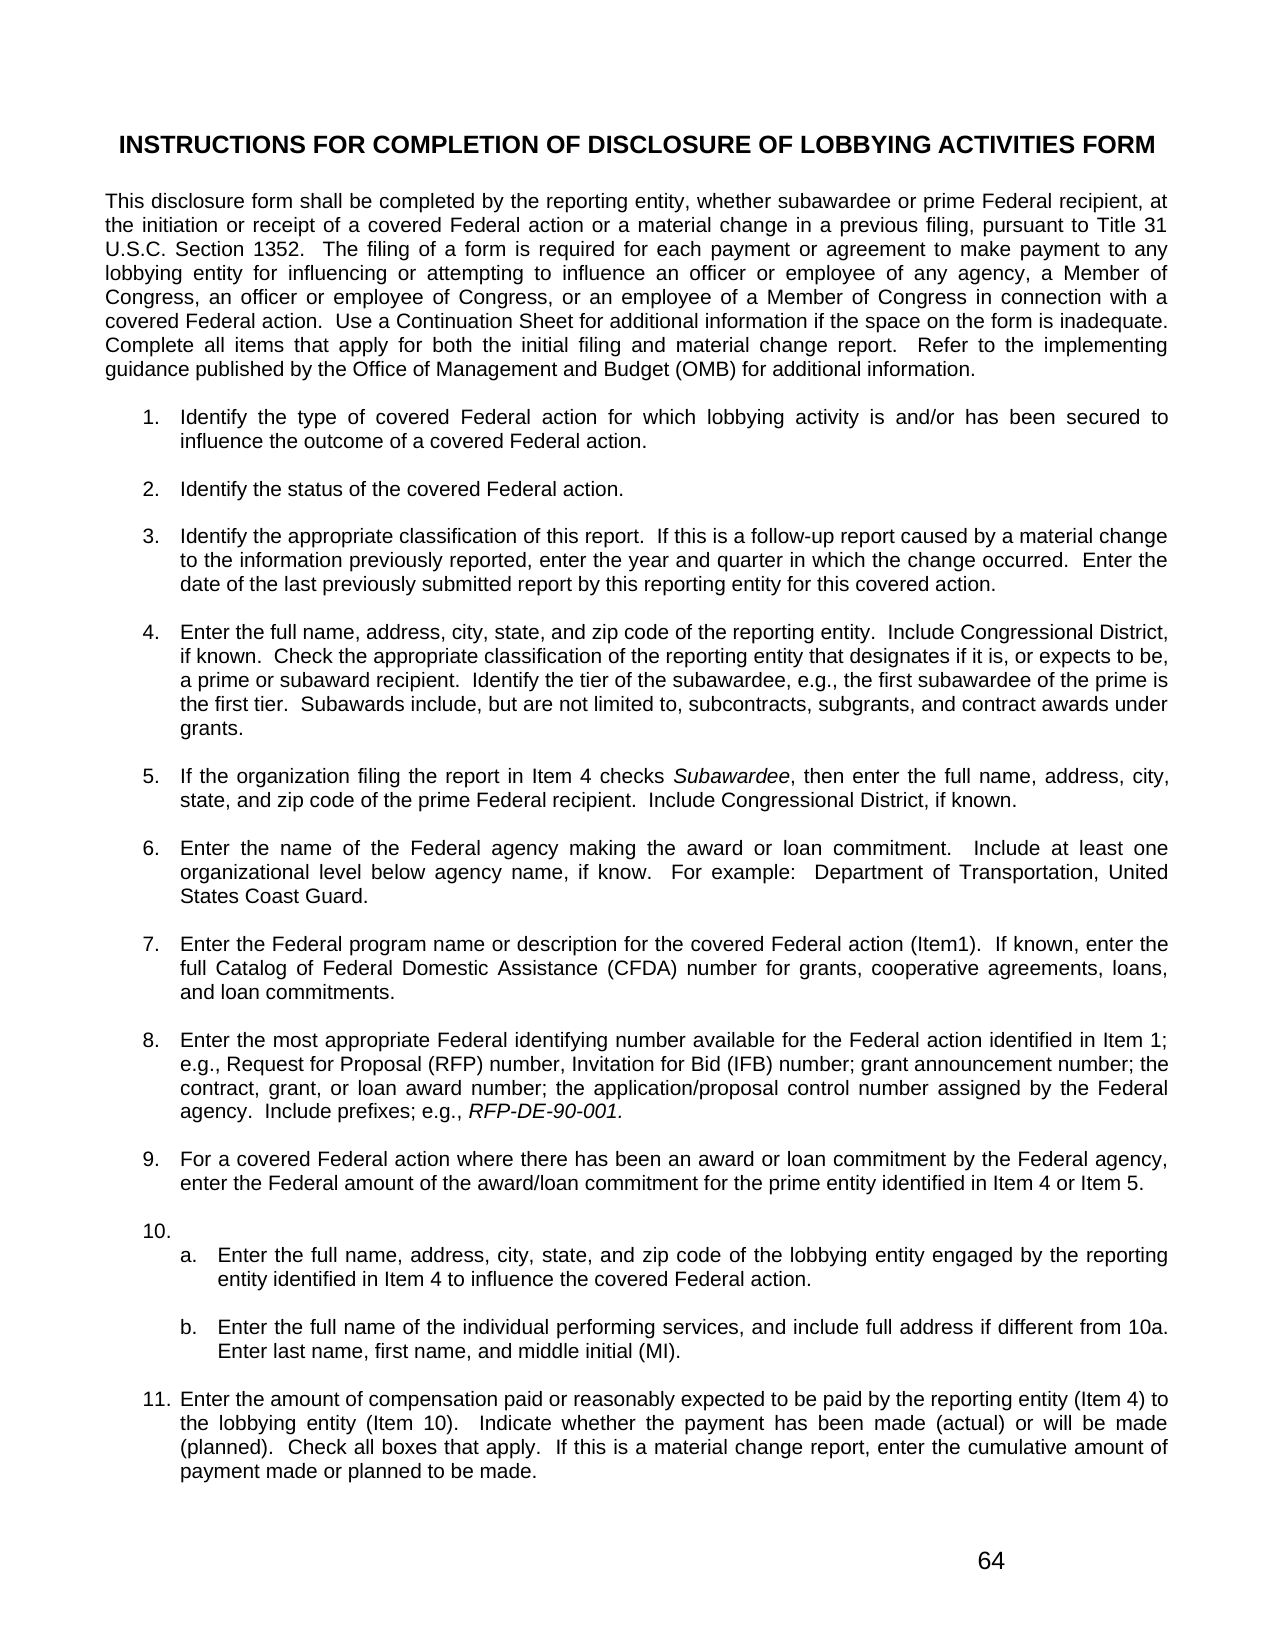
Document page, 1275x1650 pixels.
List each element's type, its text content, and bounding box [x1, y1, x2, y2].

list Enter the Federal program name or description for the covered Federal action (Item1). If known, enter the full Catalog of Federal Domestic Assistance (CFDA) number for grants, cooperative agreements, loans, and loan commitments. [142, 932, 1170, 1003]
list Identify the status of the covered Federal action. [142, 476, 1170, 500]
text This disclosure form shall be completed by the reporting entity, whether subawardee or prime Federal recipient, at the initiation or receipt of a covered Federal action or a material change in a previous filing, pursuant to Title 31 U.S.C. Section 1352. The filing of a form is required for each payment or agreement to make payment to any lobbying entity for influencing or attempting to influence an officer or employee of any agency, a Member of Congress, an officer or employee of Congress, or an employee of a Member of Congress in connection with a covered Federal action. Use a Continuation Sheet for additional information if the space on the form is inadequate. Complete all items that apply for both the initial filing and material change report. Refer to the implementing guidance published by the Office of Management and Budget (OMB) for additional information. [105, 189, 1170, 381]
list Enter the full name, address, city, state, and zip code of the lobbying entity engaged by the reporting entity identified in Item 4 to influence the covered Federal action. [180, 1243, 1170, 1291]
list For a covered Federal action where there has been an award or loan commitment by the Federal agency, enter the Federal amount of the award/loan commitment for the prime entity identified in Item 4 or Item 5. [142, 1147, 1170, 1195]
list Identify the type of covered Federal action for which lobbying activity is and/or has been secured to influence the outcome of a covered Federal action. [142, 404, 1170, 452]
list Enter the amount of compensation paid or reasonably expected to be paid by the reporting entity (Item 4) to the lobbying entity (Item 10). Indicate whether the payment has been made (actual) or will be made (planned). Check all boxes that apply. If this is a material change report, enter the cumulative amount of payment made or planned to be made. [142, 1387, 1170, 1483]
list Enter the full name, address, city, state, and zip code of the reporting entity. Include Congressional District, if known. Check the appropriate classification of the reporting entity that designates if it is, or expects to be, a prime or subaward recipient. Identify the tier of the subawardee, e.g., the first subawardee of the prime is the first tier. Subawards include, but are not limited to, subcontracts, subgrants, and contract awards under grants. [142, 620, 1170, 740]
list Enter the full name of the individual performing services, and include full address if different from 10a. Enter last name, first name, and middle initial (MI). [180, 1315, 1170, 1363]
list Enter the most appropriate Federal identifying number available for the Federal action identified in Item 1; e.g., Request for Proposal (RFP) number, Invitation for Bid (IFB) number; grant announcement number; the contract, grant, or loan award number; the application/proposal control number assigned by the Federal agency. Include prefixes; e.g., RFP-DE-90-001. [142, 1027, 1170, 1123]
list If the organization filing the report in Item 4 checks Subawardee, then enter the full name, address, city, state, and zip code of the prime Federal recipient. Include Congressional District, if known. [142, 764, 1170, 812]
subtitle INSTRUCTIONS FOR COMPLETION OF DISCLOSURE OF LOBBYING ACTIVITIES FORM [105, 130, 1170, 159]
list Identify the appropriate classification of this report. If this is a follow-up report caused by a material change to the information previously reported, enter the year and quarter in which the change occurred. Enter the date of the last previously submitted report by this reporting entity for this covered action. [142, 524, 1170, 596]
list Enter the name of the Federal agency making the award or loan commitment. Include at least one organizational level below agency name, if know. For example: Department of Transportation, United States Coast Guard. [142, 836, 1170, 908]
